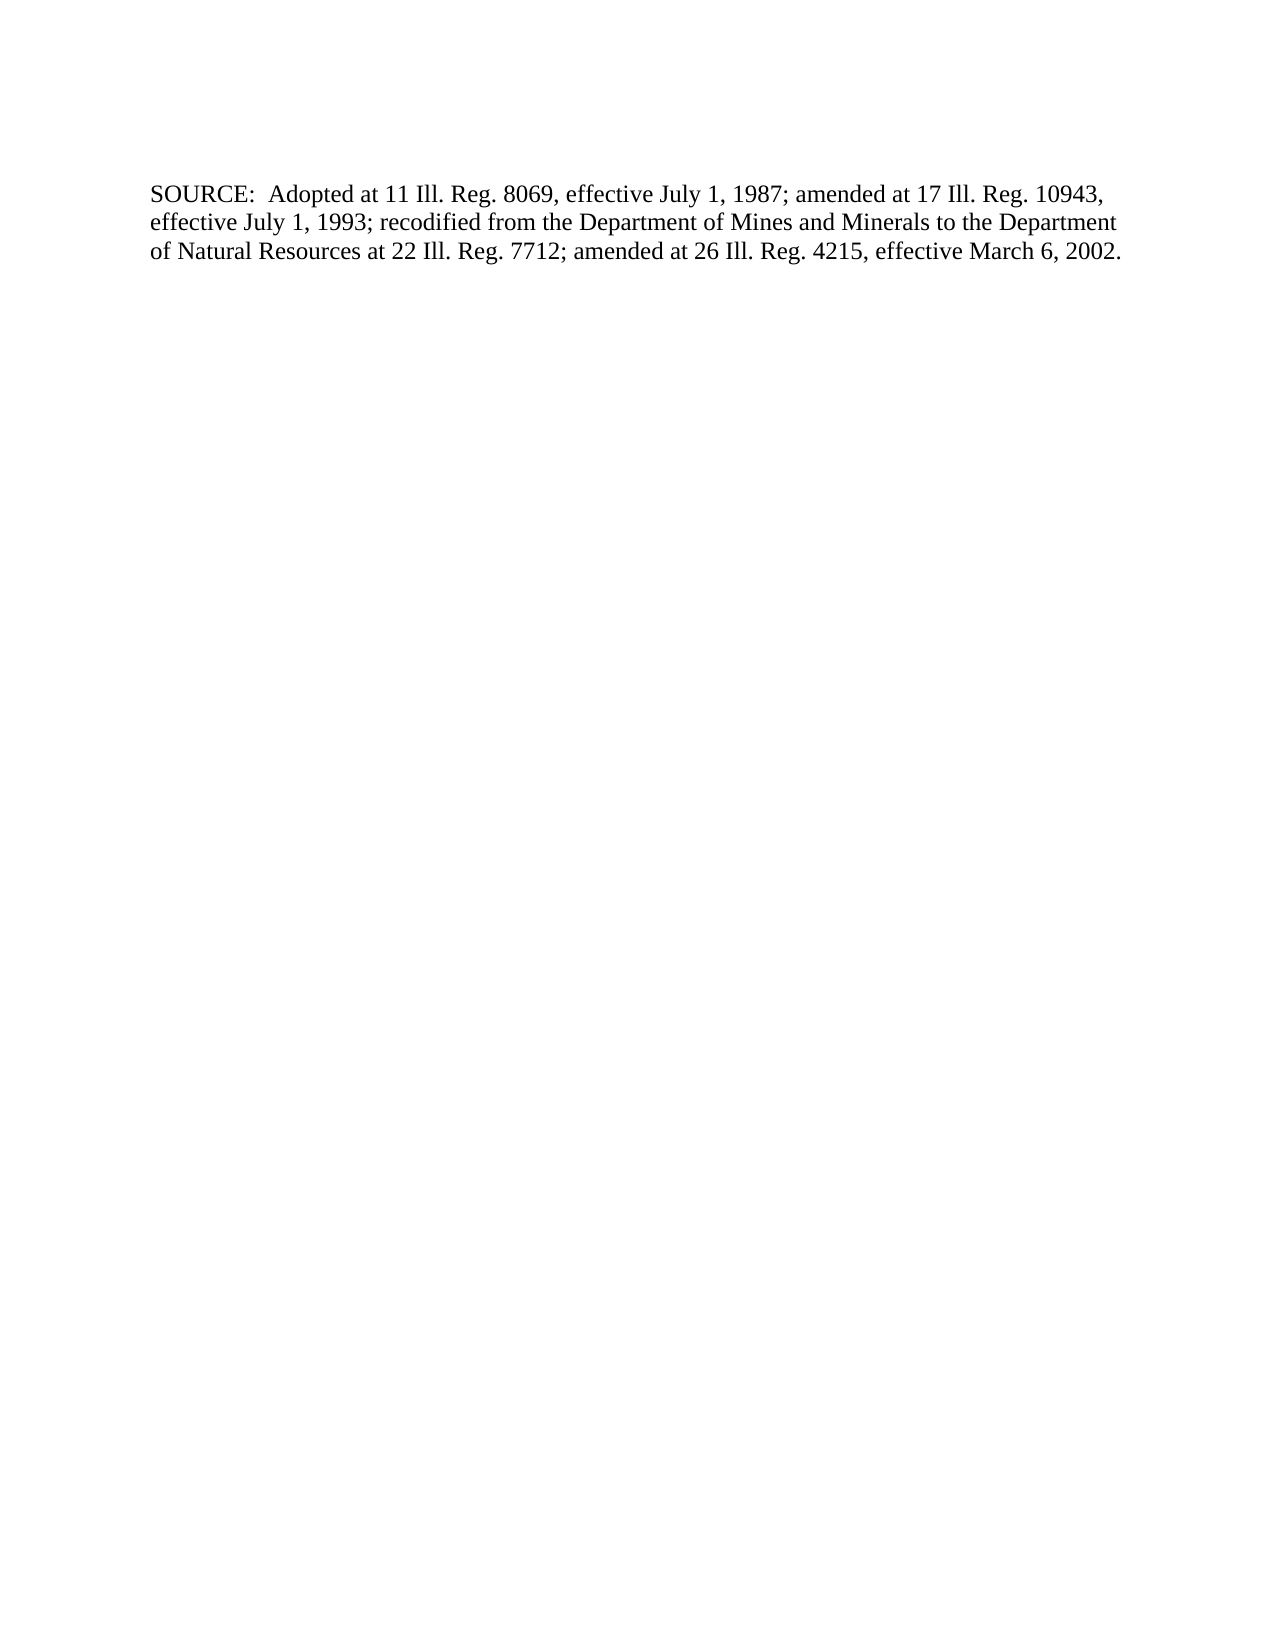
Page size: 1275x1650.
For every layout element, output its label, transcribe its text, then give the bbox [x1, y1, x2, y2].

text SOURCE: Adopted at 11 Ill. Reg. 8069, effective July 1, 1987; amended at 17 Ill. Reg. 10943, effective July 1, 1993; recodified from the Department of Mines and Minerals to the Department of Natural Resources at 22 Ill. Reg. 7712; amended at 26 Ill. Reg. 4215, effective March 6, 2002. [150, 179, 1125, 294]
